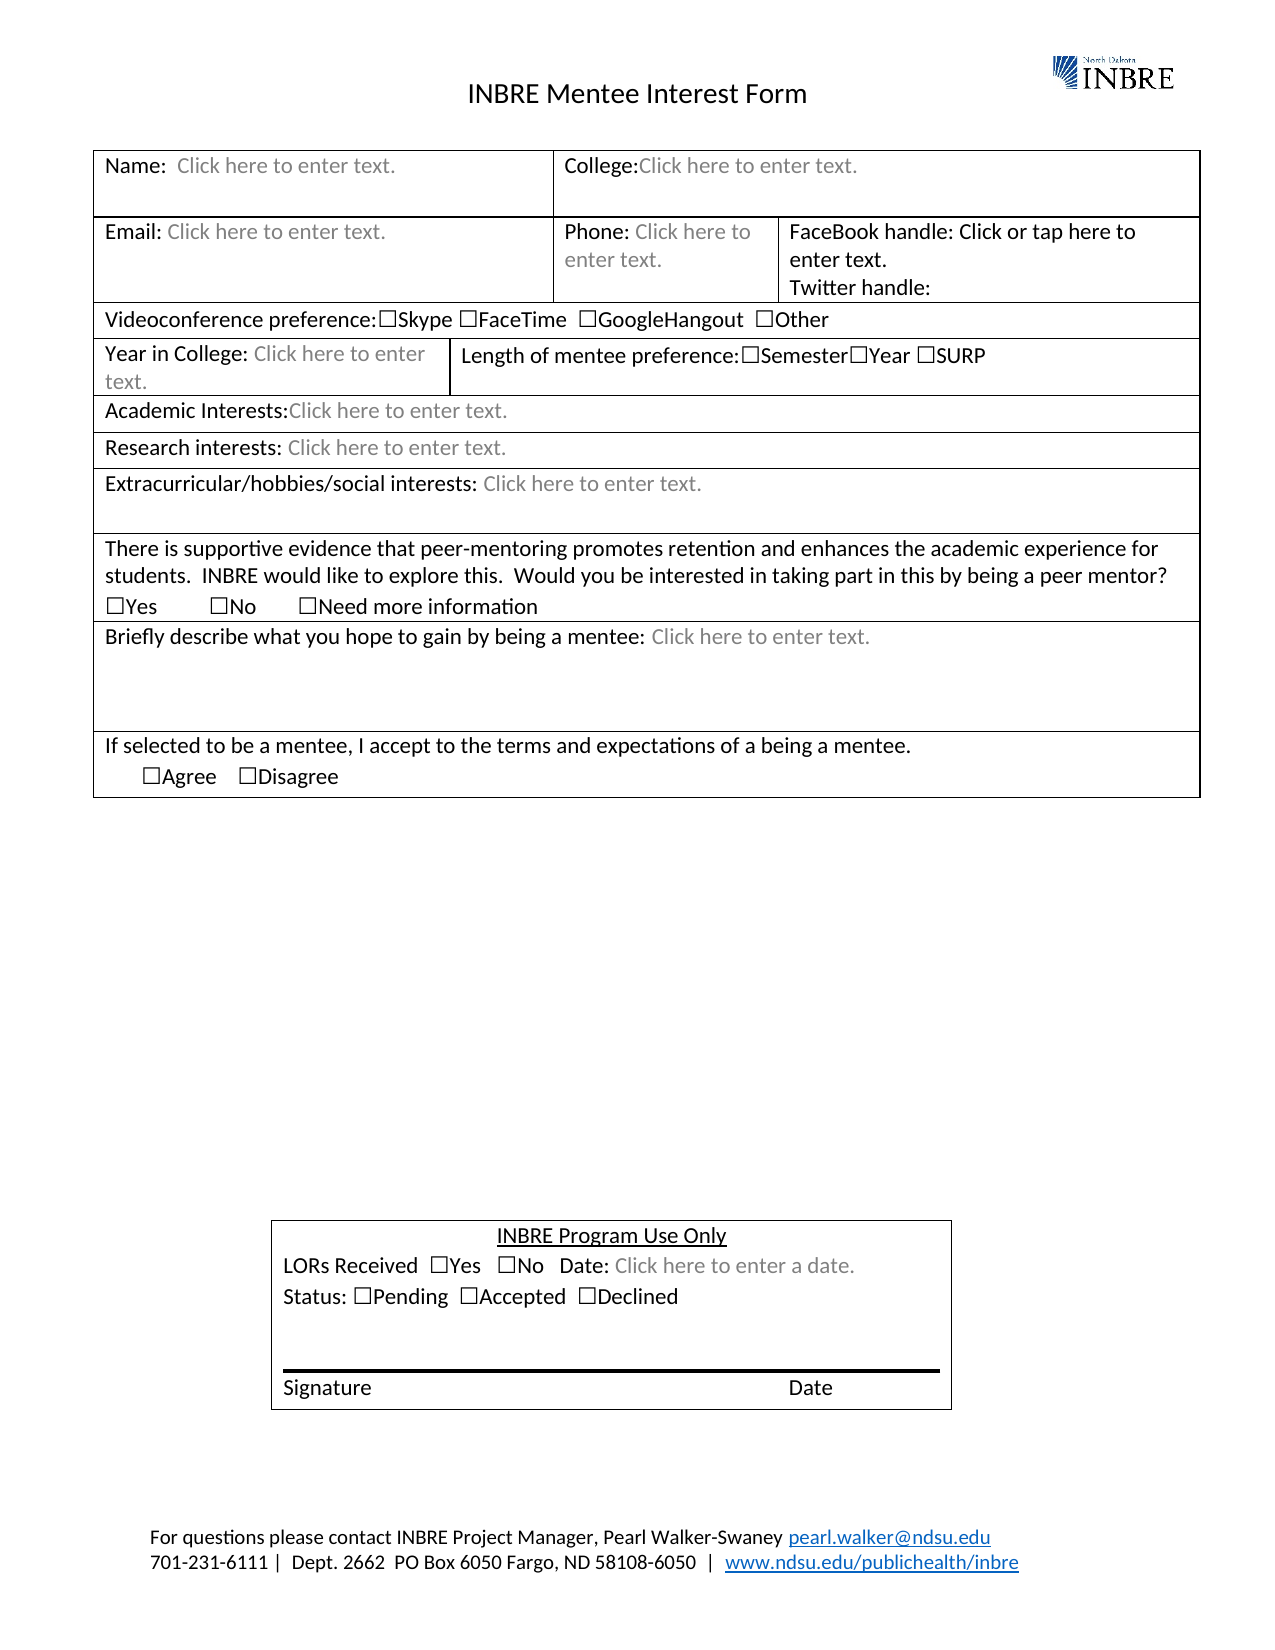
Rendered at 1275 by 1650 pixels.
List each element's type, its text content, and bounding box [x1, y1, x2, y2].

table_cell Videoconference preference:Skype FaceTime GoogleHangout Other [94, 303, 1199, 338]
table_cell FaceBook handle: Twitter handle: [779, 218, 1199, 302]
table_cell There is supportive evidence that peer-mentoring promotes retention and enhances the academic experience for students. INBRE would like to explore this. Would you be interested in taking part in this by being a peer mentor? Yes No Need more information [94, 534, 1199, 621]
table_cell Length of mentee preference:SemesterYear SURP [451, 339, 1199, 395]
table_cell Briefly describe what you hope to gain by being a mentee: [94, 622, 1199, 731]
table_cell Email: [94, 218, 553, 302]
table_header Name: [94, 151, 553, 216]
table_cell If selected to be a mentee, I accept to the terms and expectations of a being a mentee. Agree Disagree [94, 732, 1199, 797]
table_header College: [554, 151, 1199, 216]
table_cell Academic Interests: [94, 396, 1199, 432]
table_header INBRE Program Use Only LORs Received Yes No Date: Status: Pending Accepted Declined Signature Date [272, 1221, 951, 1409]
table_cell Phone: [554, 218, 778, 302]
table_cell Research interests: [94, 433, 1199, 468]
table_cell Extracurricular/hobbies/social interests: [94, 469, 1199, 533]
picture [1053, 56, 1174, 89]
table_cell Year in College: [94, 339, 449, 395]
